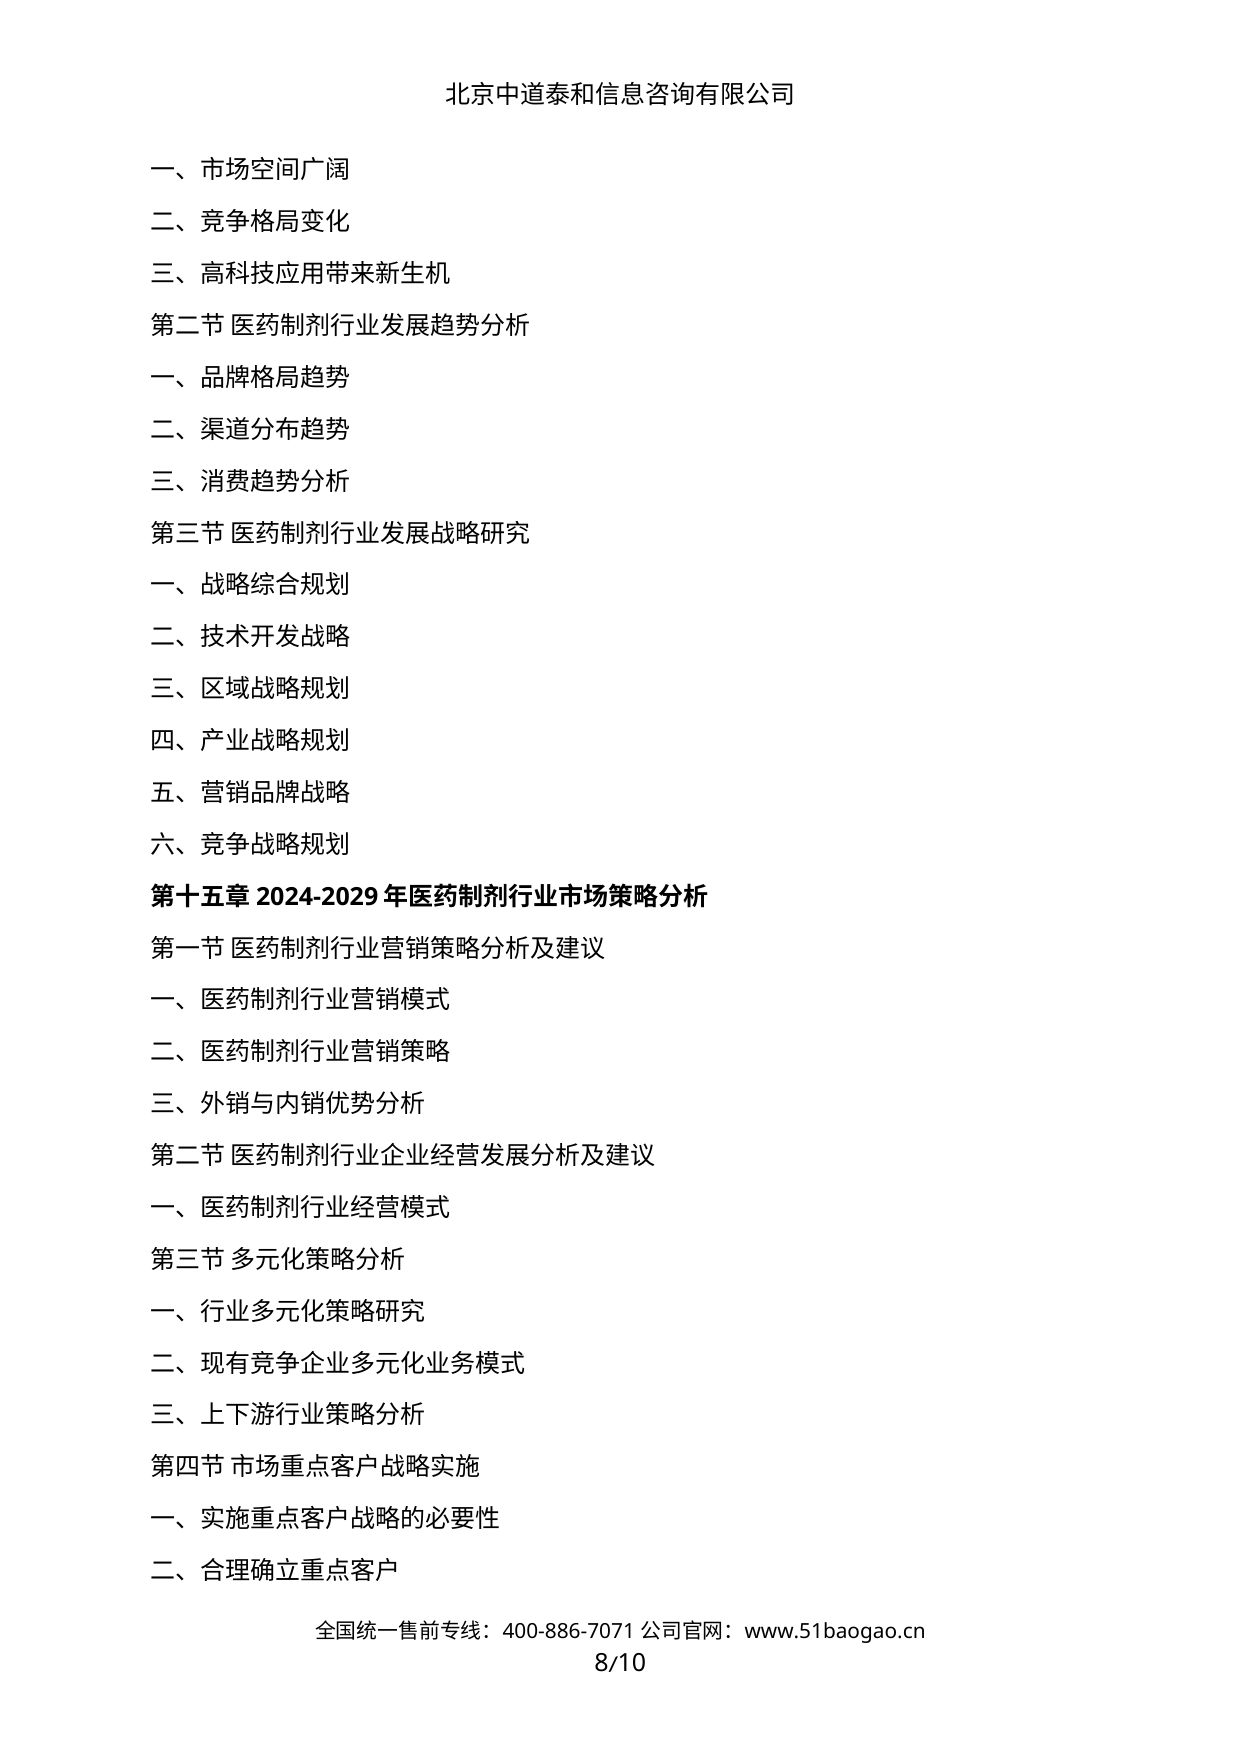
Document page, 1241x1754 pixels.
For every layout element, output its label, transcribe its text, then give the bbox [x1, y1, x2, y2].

text 二、技术开发战略 [150, 617, 1090, 653]
text 二、医药制剂行业营销策略 [150, 1032, 1090, 1068]
text 第三节 医药制剂行业发展战略研究 [150, 513, 1090, 549]
text 第四节 市场重点客户战略实施 [150, 1447, 1090, 1483]
text 一、市场空间广阔 [150, 150, 1090, 186]
text 三、区域战略规划 [150, 669, 1090, 705]
text 一、品牌格局趋势 [150, 357, 1090, 394]
text 二、竞争格局变化 [150, 202, 1090, 238]
text 一、行业多元化策略研究 [150, 1291, 1090, 1327]
text 六、竞争战略规划 [150, 824, 1090, 861]
text 三、消费趋势分析 [150, 461, 1090, 497]
text 第十五章 2024-2029年医药制剂行业市场策略分析 [150, 876, 1090, 912]
text 三、上下游行业策略分析 [150, 1395, 1090, 1431]
text 第一节 医药制剂行业营销策略分析及建议 [150, 928, 1090, 964]
text 一、医药制剂行业经营模式 [150, 1187, 1090, 1224]
text 一、战略综合规划 [150, 565, 1090, 601]
text 一、医药制剂行业营销模式 [150, 980, 1090, 1016]
text 第二节 医药制剂行业企业经营发展分析及建议 [150, 1136, 1090, 1172]
text 一、实施重点客户战略的必要性 [150, 1499, 1090, 1535]
text 二、现有竞争企业多元化业务模式 [150, 1343, 1090, 1379]
text 二、渠道分布趋势 [150, 409, 1090, 446]
text 第二节 医药制剂行业发展趋势分析 [150, 306, 1090, 342]
text 三、外销与内销优势分析 [150, 1084, 1090, 1120]
text 五、营销品牌战略 [150, 772, 1090, 809]
text 三、高科技应用带来新生机 [150, 254, 1090, 290]
text 第三节 多元化策略分析 [150, 1239, 1090, 1276]
text 四、产业战略规划 [150, 721, 1090, 757]
text 二、合理确立重点客户 [150, 1551, 1090, 1587]
